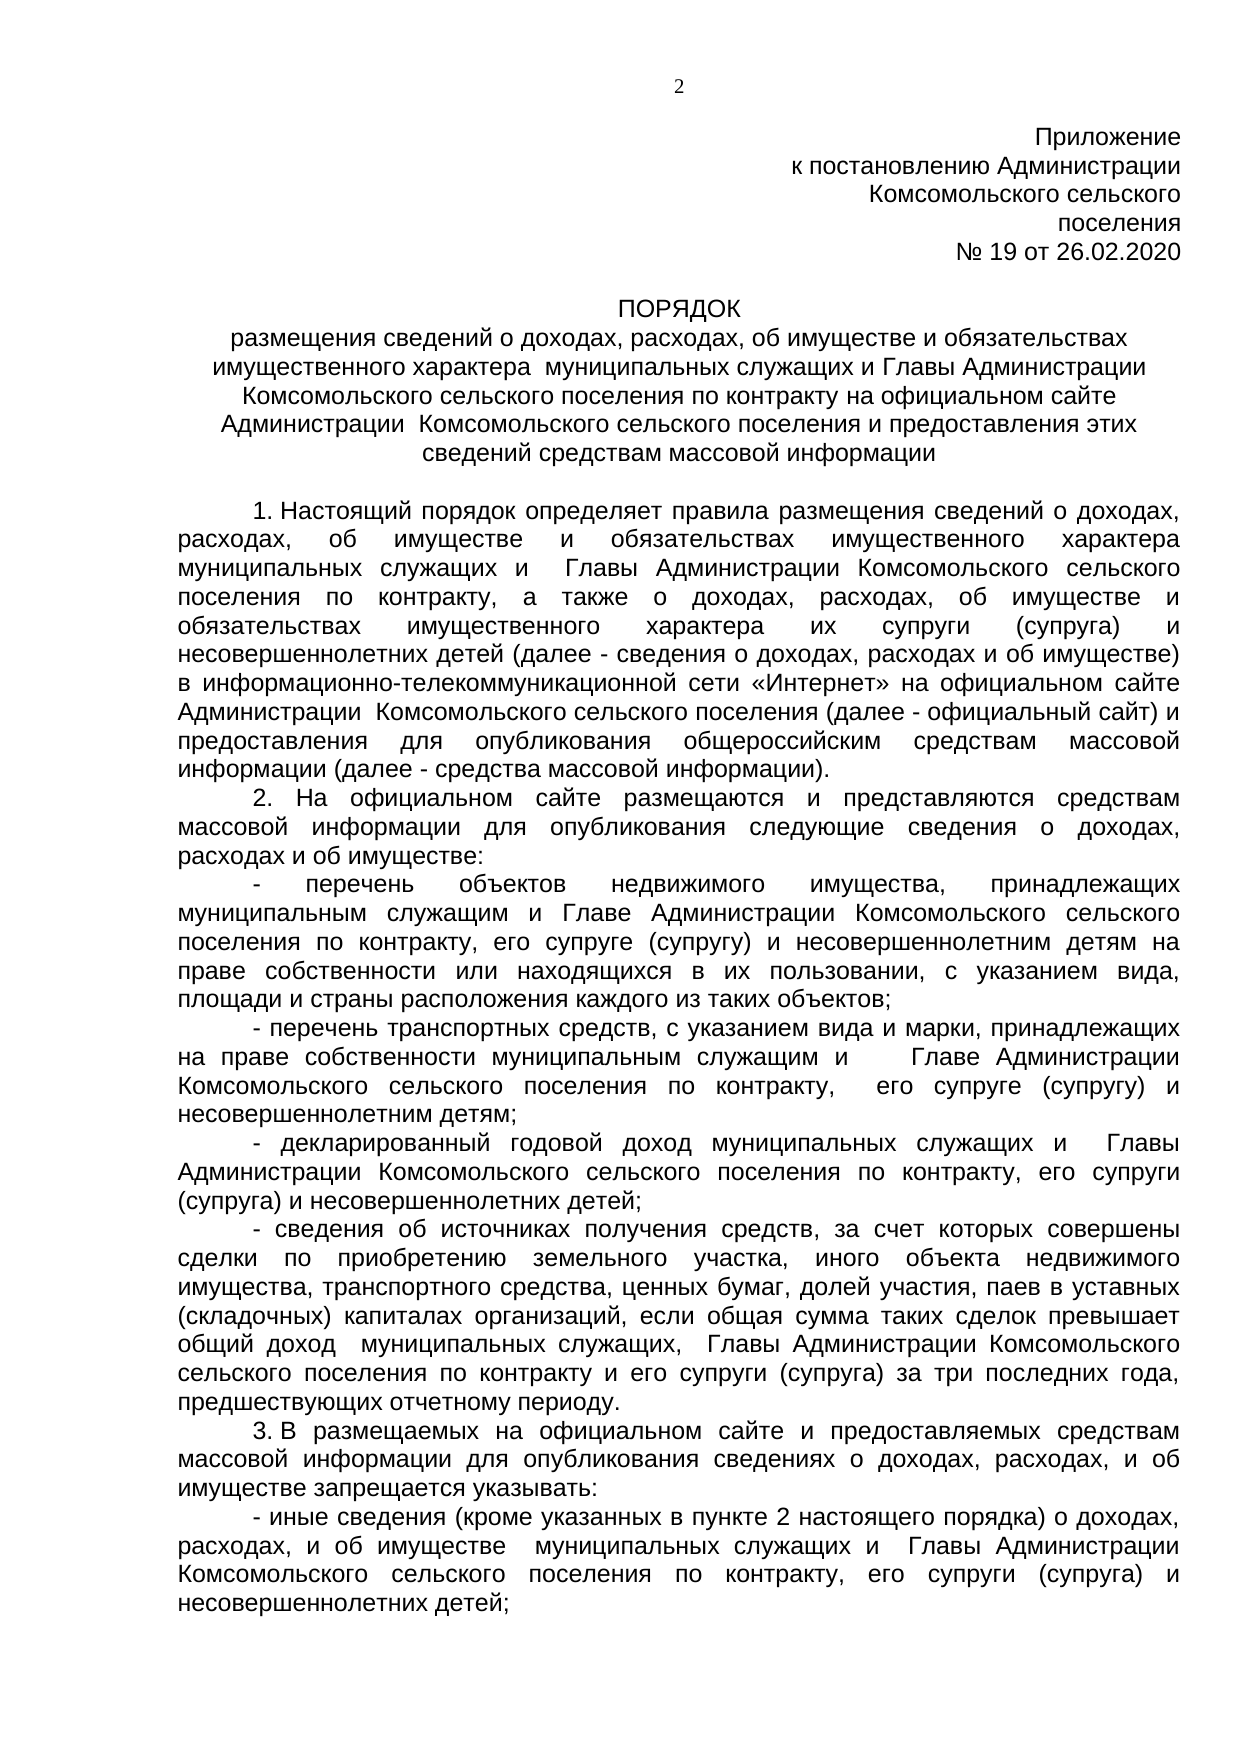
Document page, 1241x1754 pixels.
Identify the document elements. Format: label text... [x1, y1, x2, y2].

text к постановлению Администрации [177, 151, 1181, 179]
text 2. На официальном сайте размещаются и представляются средствам массовой информации для опубликования следующие сведения о доходах, расходах и об имуществе: [177, 783, 1181, 869]
text - декларированный годовой доход муниципальных служащих и Главы Администрации Комсомольского сельского поселения по контракту, его супруги (супруга) и несовершеннолетних детей; [177, 1128, 1181, 1214]
text 1. Настоящий порядок определяет правила размещения сведений о доходах, расходах, об имуществе и обязательствах имущественного характера муниципальных служащих и Главы Администрации Комсомольского сельского поселения по контракту, а также о доходах, расходах, об имуществе и обязательствах имущественного характера их супруги (супруга) и несовершеннолетних детей (далее - сведения о доходах, расходах и об имуществе) в информационно-телекоммуникационной сети «Интернет» на официальном сайте Администрации Комсомольского сельского поселения (далее - официальный сайт) и предоставления для опубликования общероссийским средствам массовой информации (далее - средства массовой информации). [177, 496, 1181, 783]
text - сведения об источниках получения средств, за счет которых совершены сделки по приобретению земельного участка, иного объекта недвижимого имущества, транспортного средства, ценных бумаг, долей участия, паев в уставных (складочных) капиталах организаций, если общая сумма таких сделок превышает общий доход муниципальных служащих, Главы Администрации Комсомольского сельского поселения по контракту и его супруги (супруга) за три последних года, предшествующих отчетному периоду. [177, 1214, 1181, 1416]
text Комсомольского сельского поселения [812, 179, 1181, 237]
text - перечень транспортных средств, с указанием вида и марки, принадлежащих на праве собственности муниципальным служащим и Главе Администрации Комсомольского сельского поселения по контракту, его супруге (супругу) и несовершеннолетним детям; [177, 1013, 1181, 1128]
text - перечень объектов недвижимого имущества, принадлежащих муниципальным служащим и Главе Администрации Комсомольского сельского поселения по контракту, его супруге (супругу) и несовершеннолетним детям на праве собственности или находящихся в их пользовании, с указанием вида, площади и страны расположения каждого из таких объектов; [177, 869, 1181, 1013]
text ПОРЯДОК [177, 294, 1181, 323]
text размещения сведений о доходах, расходах, об имуществе и обязательствах имущественного характера муниципальных служащих и Главы Администрации Комсомольского сельского поселения по контракту на официальном сайте Администрации Комсомольского сельского поселения и предоставления этих сведений средствам массовой информации [177, 323, 1181, 467]
text Приложение [177, 122, 1181, 151]
text 3. В размещаемых на официальном сайте и предоставляемых средствам массовой информации для опубликования сведениях о доходах, расходах, и об имуществе запрещается указывать: [177, 1416, 1181, 1502]
text - иные сведения (кроме указанных в пункте 2 настоящего порядка) о доходах, расходах, и об имуществе муниципальных служащих и Главы Администрации Комсомольского сельского поселения по контракту, его супруги (супруга) и несовершеннолетних детей; [177, 1502, 1181, 1617]
text № 19 от 26.02.2020 [812, 237, 1181, 266]
